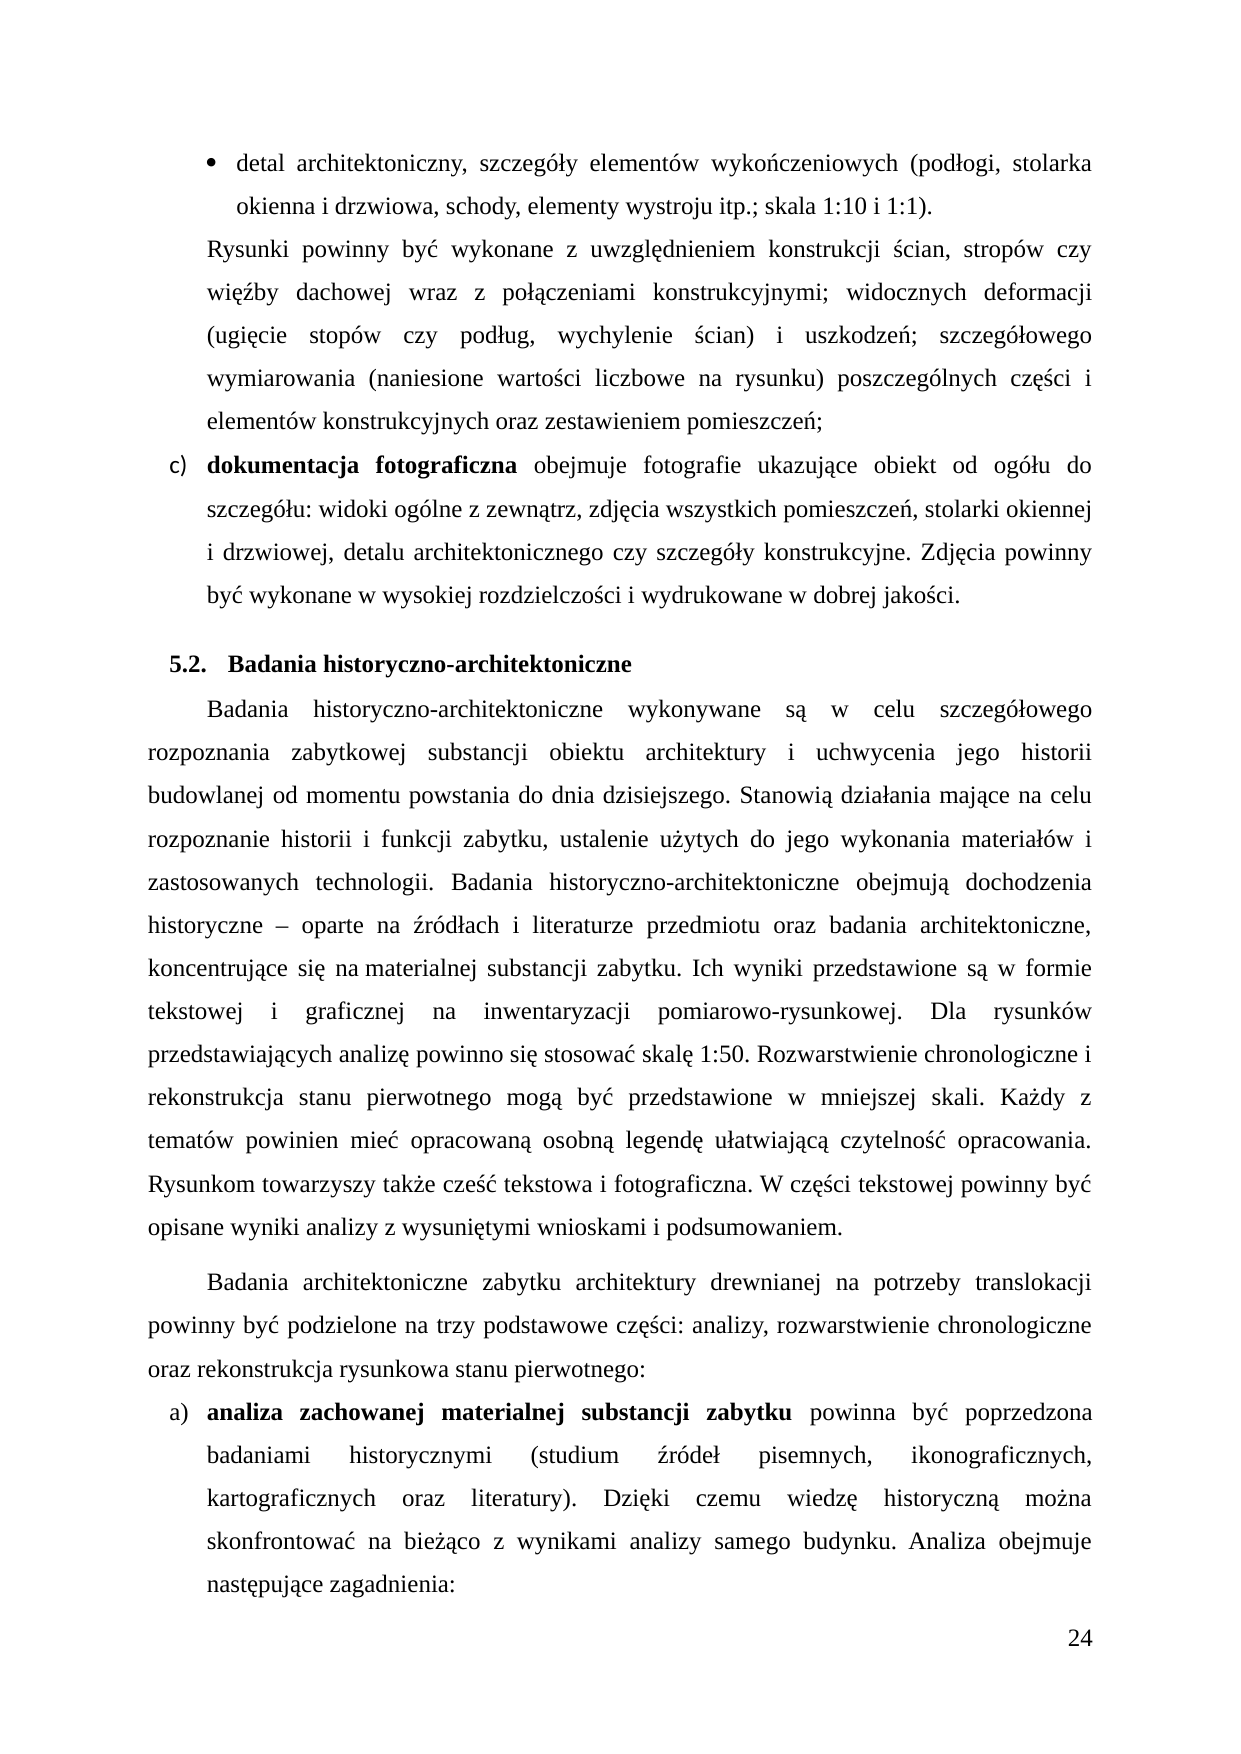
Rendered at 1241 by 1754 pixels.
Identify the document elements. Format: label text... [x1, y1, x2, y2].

list detal architektoniczny, szczegóły elementów wykończeniowych (podłogi, stolarka okienna i drzwiowa, schody, elementy wystroju itp.; skala 1:10 i 1:1). [207, 148, 1093, 219]
text Badania architektoniczne zabytku architektury drewnianej na potrzeby translokacji powinny być podzielone na trzy podstawowe części: analizy, rozwarstwienie chronologiczne oraz rekonstrukcja rysunkowa stanu pierwotnego: [148, 1267, 1093, 1382]
text Rysunki powinny być wykonane z uwzględnieniem konstrukcji ścian, stropów czy więźby dachowej wraz z połączeniami konstrukcyjnymi; widocznych deformacji (ugięcie stopów czy podług, wychylenie ścian) i uszkodzeń; szczegółowego wymiarowania (naniesione wartości liczbowe na rysunku) poszczególnych części i elementów konstrukcyjnych oraz zestawieniem pomieszczeń; [207, 234, 1093, 435]
subtitle Badania historyczno-architektoniczne [169, 649, 1093, 677]
list dokumentacja fotograficzna obejmuje fotografie ukazujące obiekt od ogółu do szczegółu: widoki ogólne z zewnątrz, zdjęcia wszystkich pomieszczeń, stolarki okiennej i drzwiowej, detalu architektonicznego czy szczegóły konstrukcyjne. Zdjęcia powinny być wykonane w wysokiej rozdzielczości i wydrukowane w dobrej jakości. [169, 449, 1093, 609]
list analiza zachowanej materialnej substancji zabytku powinna być poprzedzona badaniami historycznymi (studium źródeł pisemnych, ikonograficznych, kartograficznych oraz literatury). Dzięki czemu wiedzę historyczną można skonfrontować na bieżąco z wynikami analizy samego budynku. Analiza obejmuje następujące zagadnienia: [169, 1397, 1093, 1598]
text Badania historyczno-architektoniczne wykonywane są w celu szczegółowego rozpoznania zabytkowej substancji obiektu architektury i uchwycenia jego historii budowlanej od momentu powstania do dnia dzisiejszego. Stanowią działania mające na celu rozpoznanie historii i funkcji zabytku, ustalenie użytych do jego wykonania materiałów i zastosowanych technologii. Badania historyczno-architektoniczne obejmują dochodzenia historyczne – oparte na źródłach i literaturze przedmiotu oraz badania architektoniczne, koncentrujące się na materialnej substancji zabytku. Ich wyniki przedstawione są w formie tekstowej i graficznej na inwentaryzacji pomiarowo-rysunkowej. Dla rysunków przedstawiających analizę powinno się stosować skalę 1:50. Rozwarstwienie chronologiczne i rekonstrukcja stanu pierwotnego mogą być przedstawione w mniejszej skali. Każdy z tematów powinien mieć opracowaną osobną legendę ułatwiającą czytelność opracowania. Rysunkom towarzyszy także cześć tekstowa i fotograficzna. W części tekstowej powinny być opisane wyniki analizy z wysuniętymi wnioskami i podsumowaniem. [148, 694, 1093, 1241]
